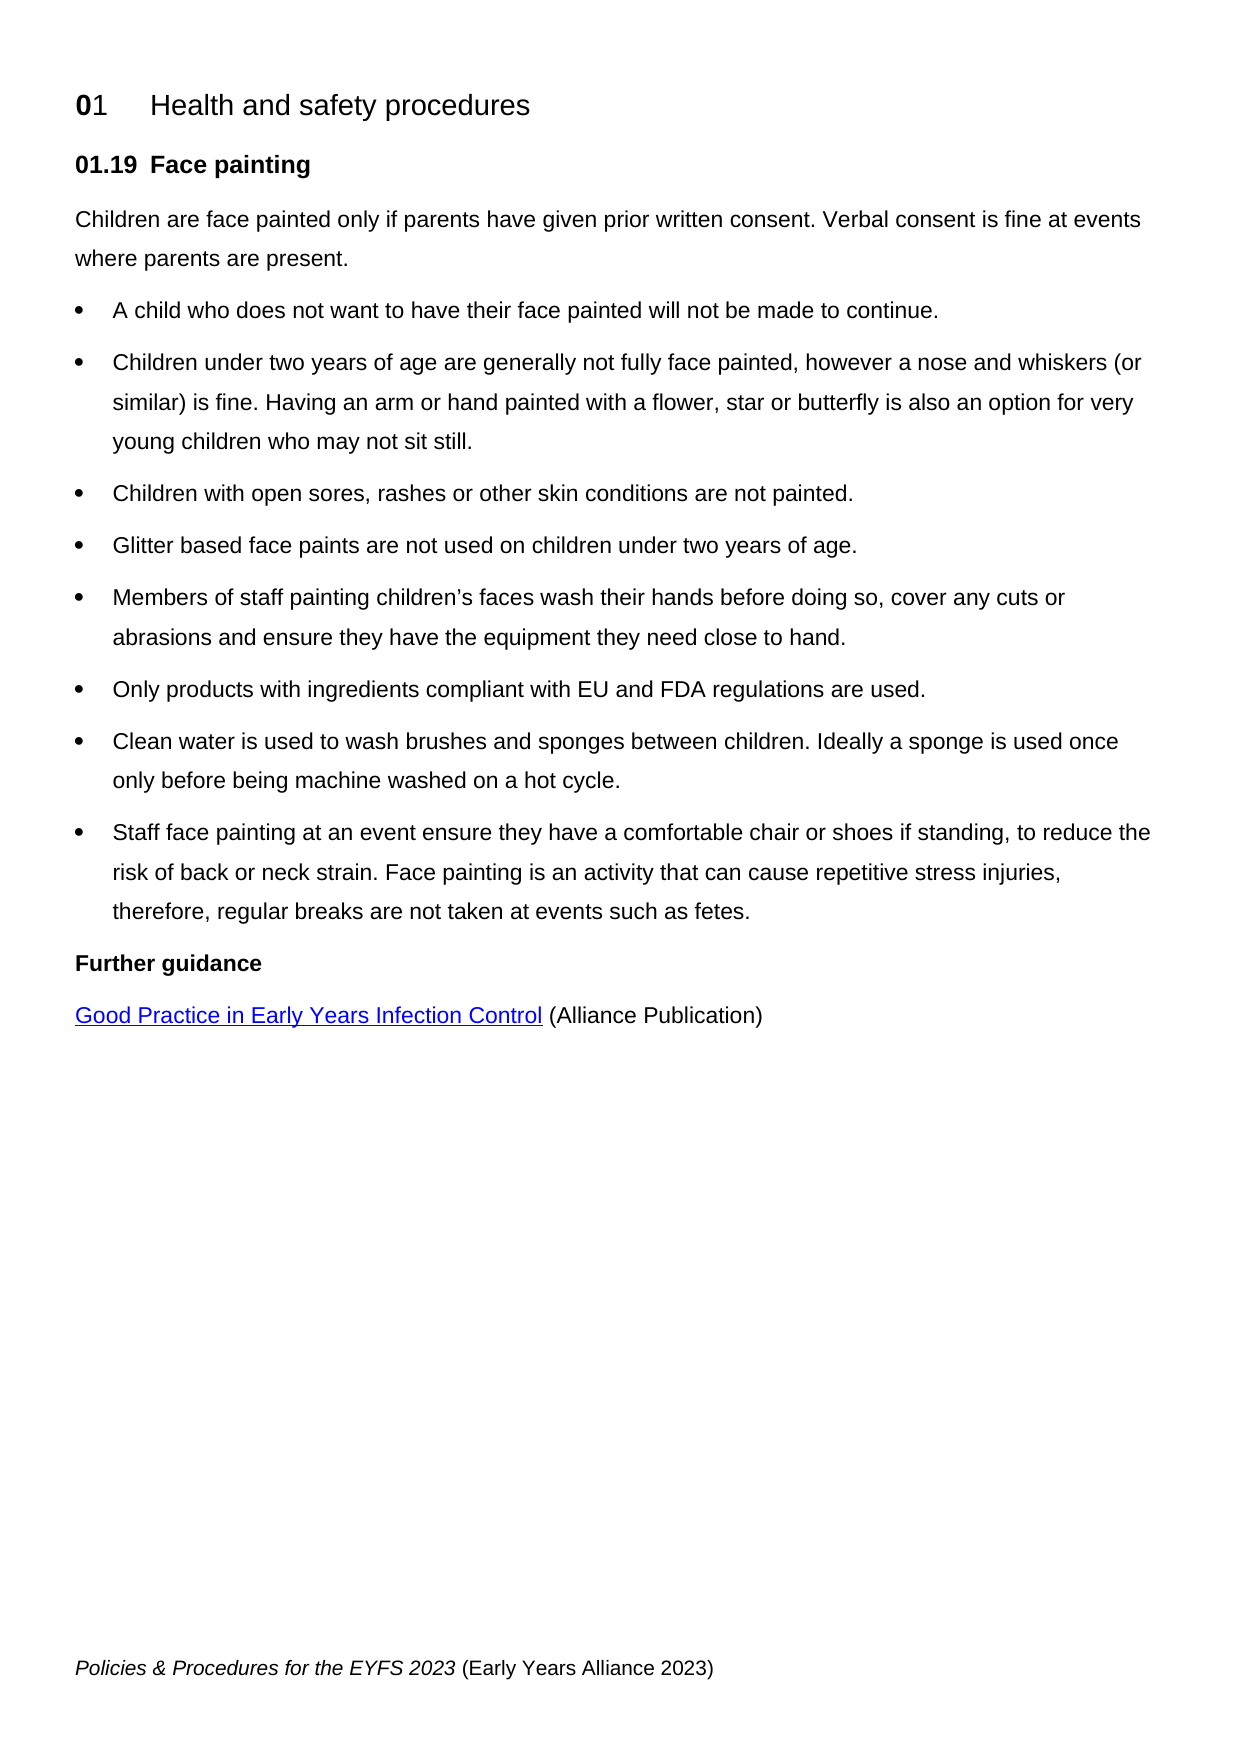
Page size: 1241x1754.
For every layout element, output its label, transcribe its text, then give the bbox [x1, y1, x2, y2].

list Only products with ingredients compliant with EU and FDA regulations are used. [75, 676, 1165, 702]
text Children are face painted only if parents have given prior written consent. Verbal consent is fine at events where parents are present. [75, 206, 1165, 272]
text 01 Health and safety procedures [75, 87, 1240, 121]
list Glitter based face paints are not used on children under two years of age. [75, 532, 1165, 559]
list Children under two years of age are generally not fully face painted, however a nose and whiskers (or similar) is fine. Having an arm or hand painted with a flower, star or butterfly is also an option for very young children who may not sit still. [75, 349, 1165, 455]
list Staff face painting at an event ensure they have a comfortable chair or shoes if standing, to reduce the risk of back or neck strain. Face painting is an activity that can cause repetitive stress injuries, therefore, regular breaks are not taken at events such as fetes. [75, 819, 1165, 924]
text 01.19 Face painting [75, 150, 1165, 179]
list Clean water is used to wash brushes and sponges between children. Ideally a sponge is used once only before being machine washed on a hot cycle. [75, 728, 1165, 793]
text Further guidance [75, 950, 1165, 976]
list Children with open sores, rashes or other skin conditions are not painted. [75, 480, 1165, 507]
list A child who does not want to have their face painted will not be made to continue. [75, 297, 1165, 324]
text Good Practice in Early Years Infection Control (Alliance Publication) [75, 1002, 1165, 1028]
list Members of staff painting children’s faces wash their hands before doing so, cover any cuts or abrasions and ensure they have the equipment they need close to hand. [75, 584, 1165, 650]
